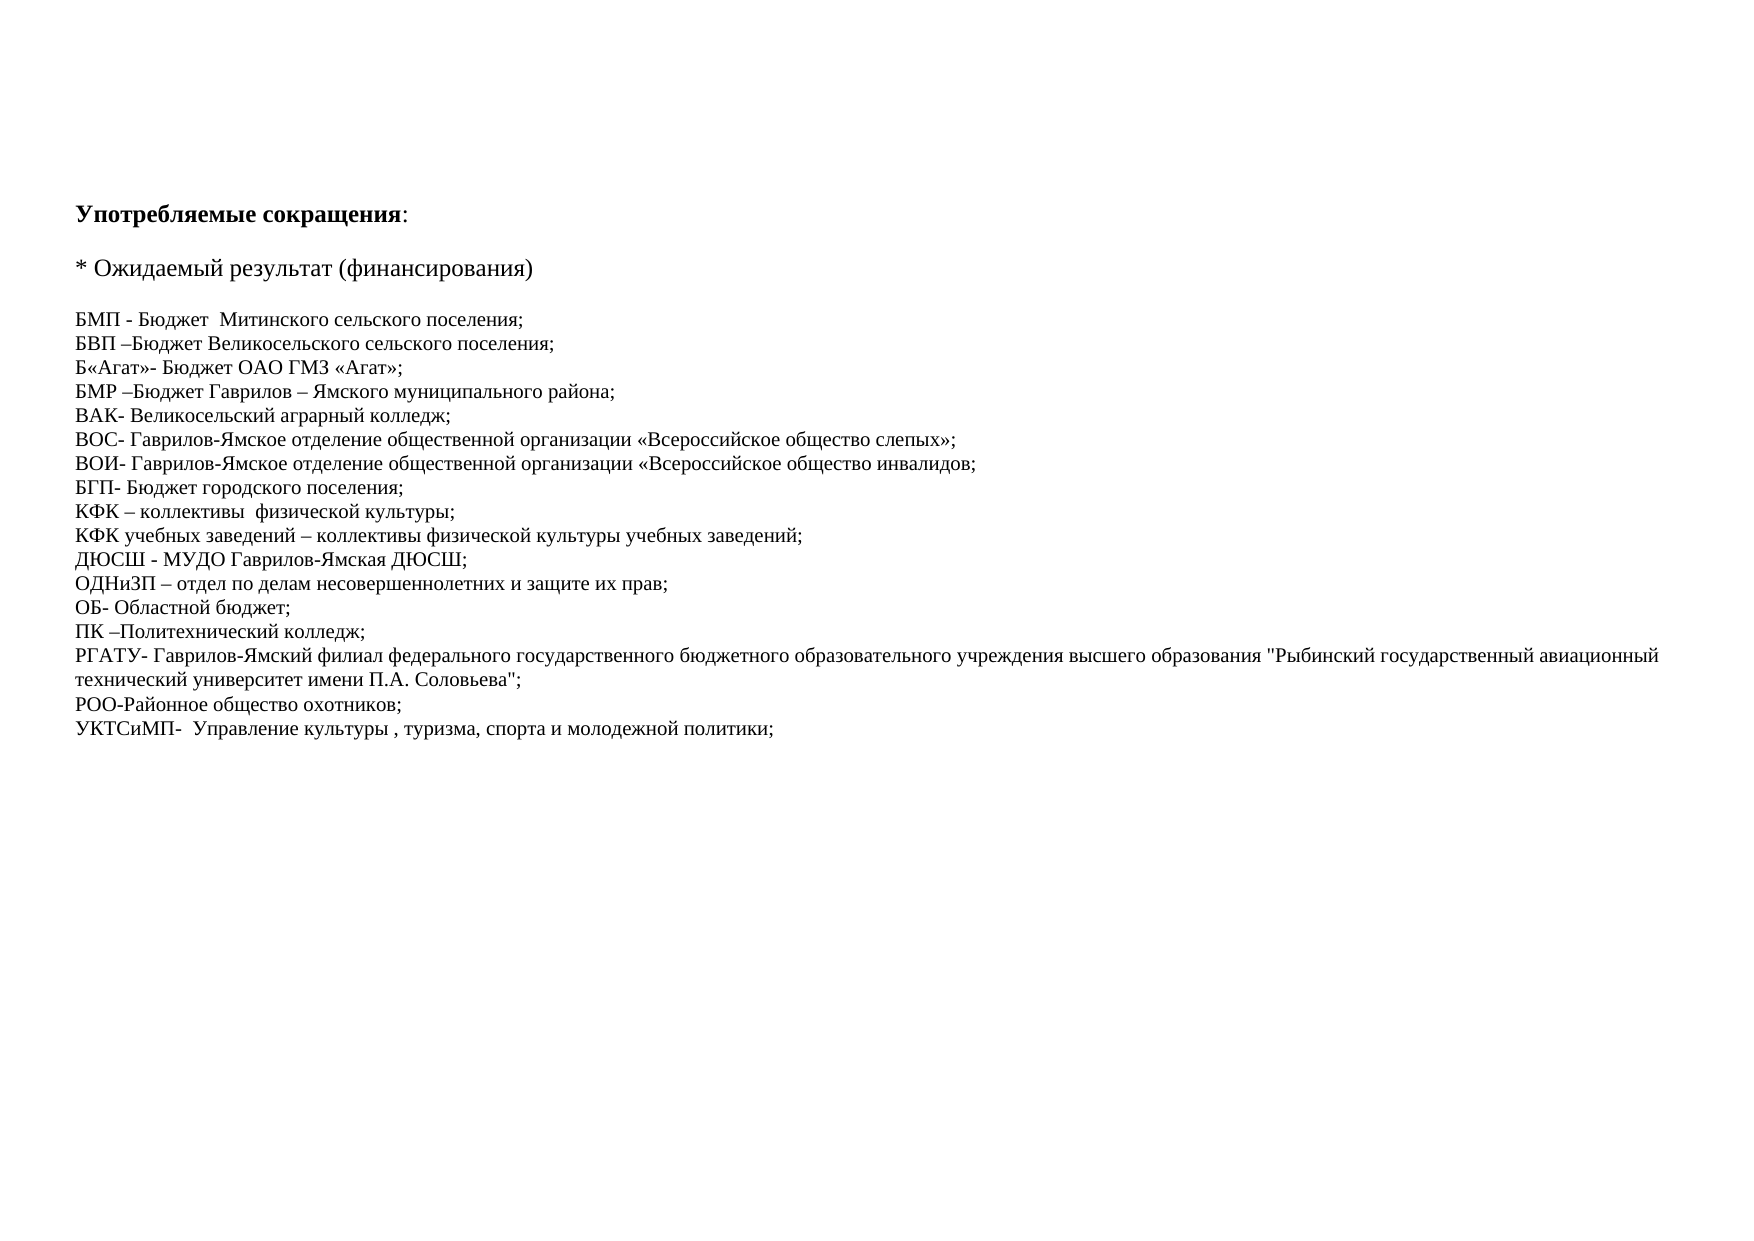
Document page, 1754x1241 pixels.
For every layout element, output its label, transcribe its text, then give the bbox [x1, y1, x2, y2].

text Употребляемые сокращения: [75, 199, 1679, 227]
text РГАТУ- Гаврилов-Ямский филиал федерального государственного бюджетного образовательного учреждения высшего образования "Рыбинский государственный авиационный технический университет имени П.А. Соловьева"; [75, 643, 1679, 691]
text ДЮСШ - МУДО Гаврилов-Ямская ДЮСШ; [75, 547, 1679, 571]
text БГП- Бюджет городского поселения; [75, 475, 1679, 499]
text ВАК- Великосельский аграрный колледж; [75, 403, 1679, 427]
text КФК учебных заведений – коллективы физической культуры учебных заведений; [75, 523, 1679, 547]
text КФК – коллективы физической культуры; [75, 499, 1679, 523]
text БМР –Бюджет Гаврилов – Ямского муниципального района; [75, 379, 1679, 403]
text ПК –Политехнический колледж; [75, 619, 1679, 643]
text ВОС- Гаврилов-Ямское отделение общественной организации «Всероссийское общество слепых»; [75, 427, 1679, 451]
text БМП - Бюджет Митинского сельского поселения; [75, 306, 1679, 331]
text Б«Агат»- Бюджет ОАО ГМЗ «Агат»; [75, 354, 1679, 379]
text РОО-Районное общество охотников; [75, 691, 1679, 716]
text УКТСиМП- Управление культуры , туризма, спорта и молодежной политики; [75, 716, 1679, 739]
text * Ожидаемый результат (финансирования) [75, 253, 1679, 281]
text ОДНиЗП – отдел по делам несовершеннолетних и защите их прав; [75, 571, 1679, 595]
text ВОИ- Гаврилов-Ямское отделение общественной организации «Всероссийское общество инвалидов; [75, 451, 1679, 475]
text ОБ- Областной бюджет; [75, 595, 1679, 619]
text БВП –Бюджет Великосельского сельского поселения; [75, 331, 1679, 354]
